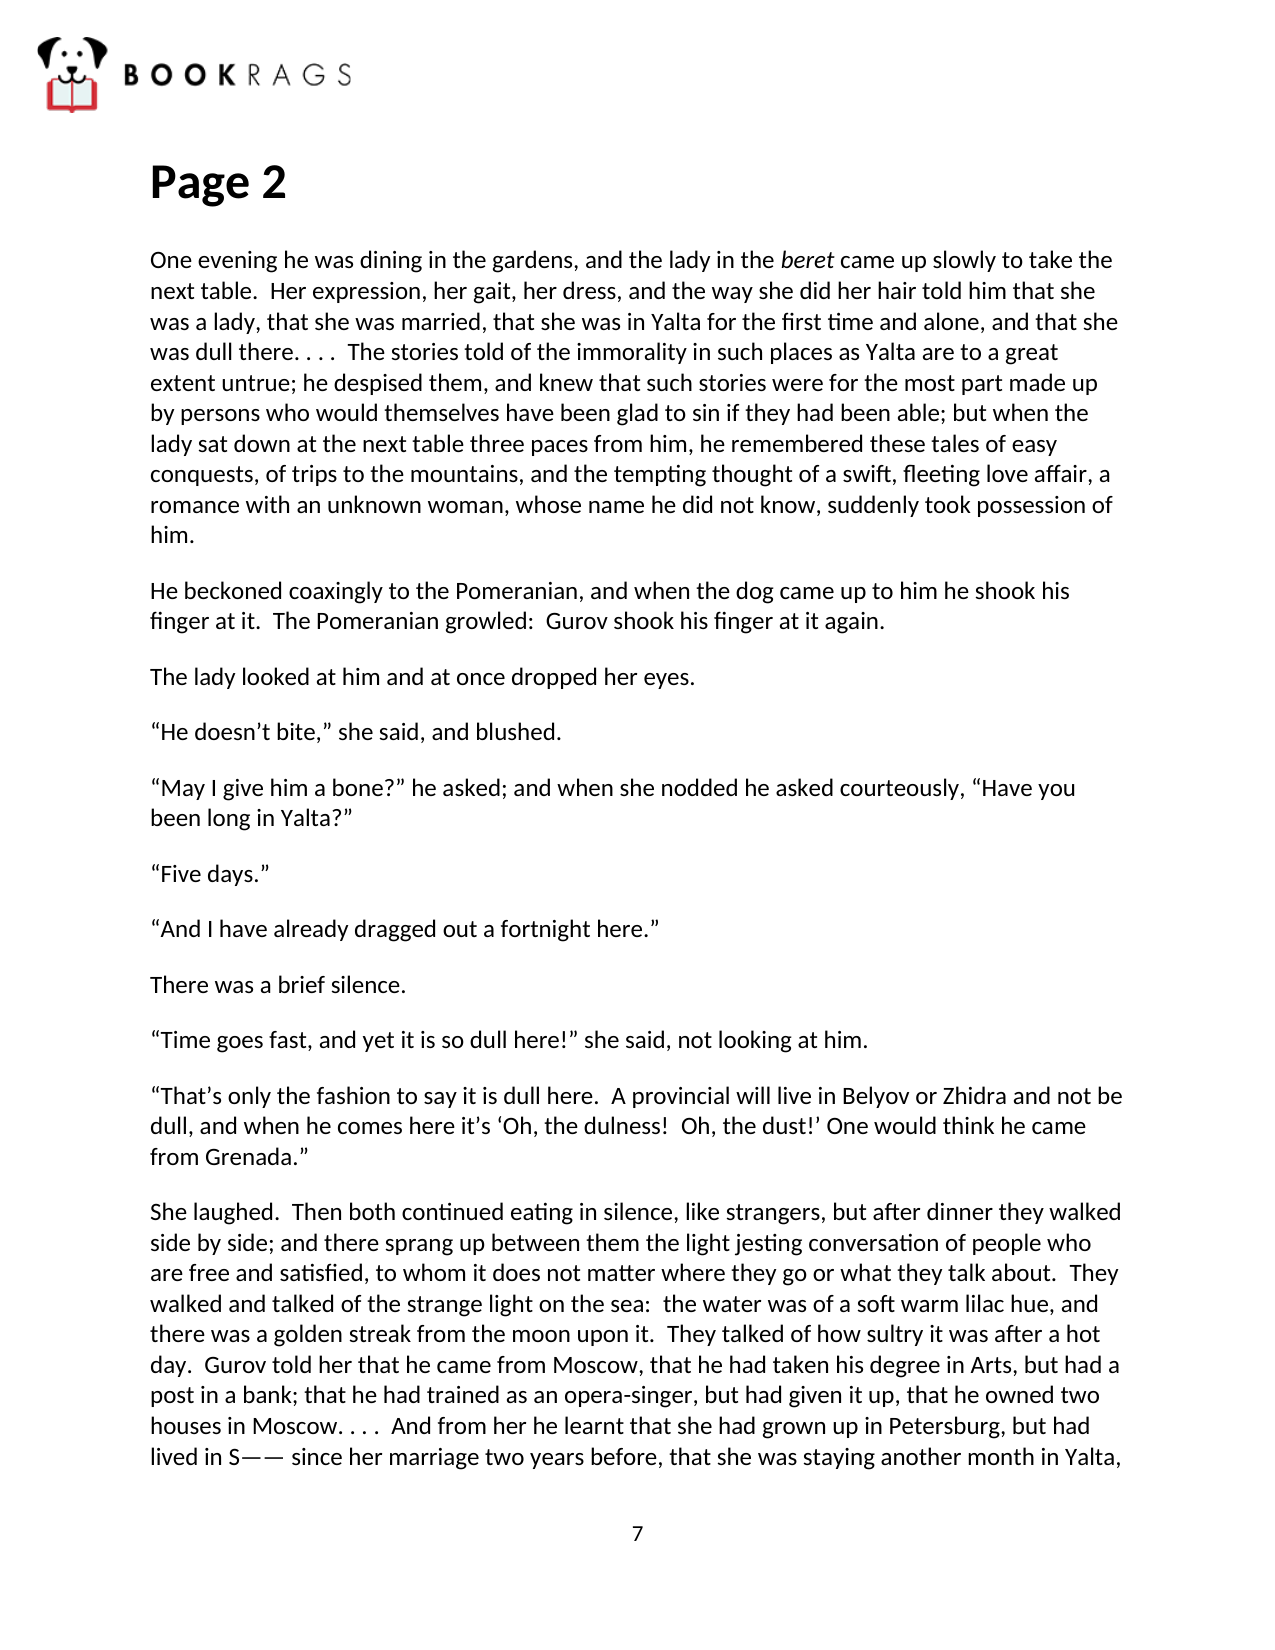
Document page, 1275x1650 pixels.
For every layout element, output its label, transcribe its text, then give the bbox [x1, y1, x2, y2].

text “And I have already dragged out a fortnight here.” [150, 913, 1125, 944]
text “That’s only the fashion to say it is dull here. A provincial will live in Belyov or Zhidra and not be dull, and when he comes here it’s ‘Oh, the dulness! Oh, the dust!’ One would think he came from Grenada.” [150, 1080, 1125, 1172]
text “He doesn’t bite,” she said, and blushed. [150, 716, 1125, 747]
text “Five days.” [150, 858, 1125, 888]
text “Time goes fast, and yet it is so dull here!” she said, not looking at him. [150, 1024, 1125, 1055]
text He beckoned coaxingly to the Pomeranian, and when the dog came up to him he shook his finger at it. The Pomeranian growled: Gurov shook his finger at it again. [150, 575, 1125, 636]
text Page 2 [150, 150, 1125, 211]
picture [37, 37, 351, 113]
text One evening he was dining in the gardens, and the lady in the beret came up slowly to take the next table. Her expression, her gait, her dress, and the way she did her hair told him that she was a lady, that she was married, that she was in Yalta for the first time and alone, and that she was dull there. . . . The stories told of the immorality in such places as Yalta are to a great extent untrue; he despised them, and knew that such stories were for the most part made up by persons who would themselves have been glad to sin if they had been able; but when the lady sat down at the next table three paces from him, he remembered these tales of easy conquests, of trips to the mountains, and the tempting thought of a swift, fleeting love affair, a romance with an unknown woman, whose name he did not know, suddenly took possession of him. [150, 244, 1125, 550]
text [150, 1197, 1125, 1471]
text “May I give him a bone?” he asked; and when she nodded he asked courteously, “Have you been long in Yalta?” [150, 772, 1125, 833]
text The lady looked at him and at once dropped her eyes. [150, 661, 1125, 691]
text There was a brief silence. [150, 969, 1125, 999]
